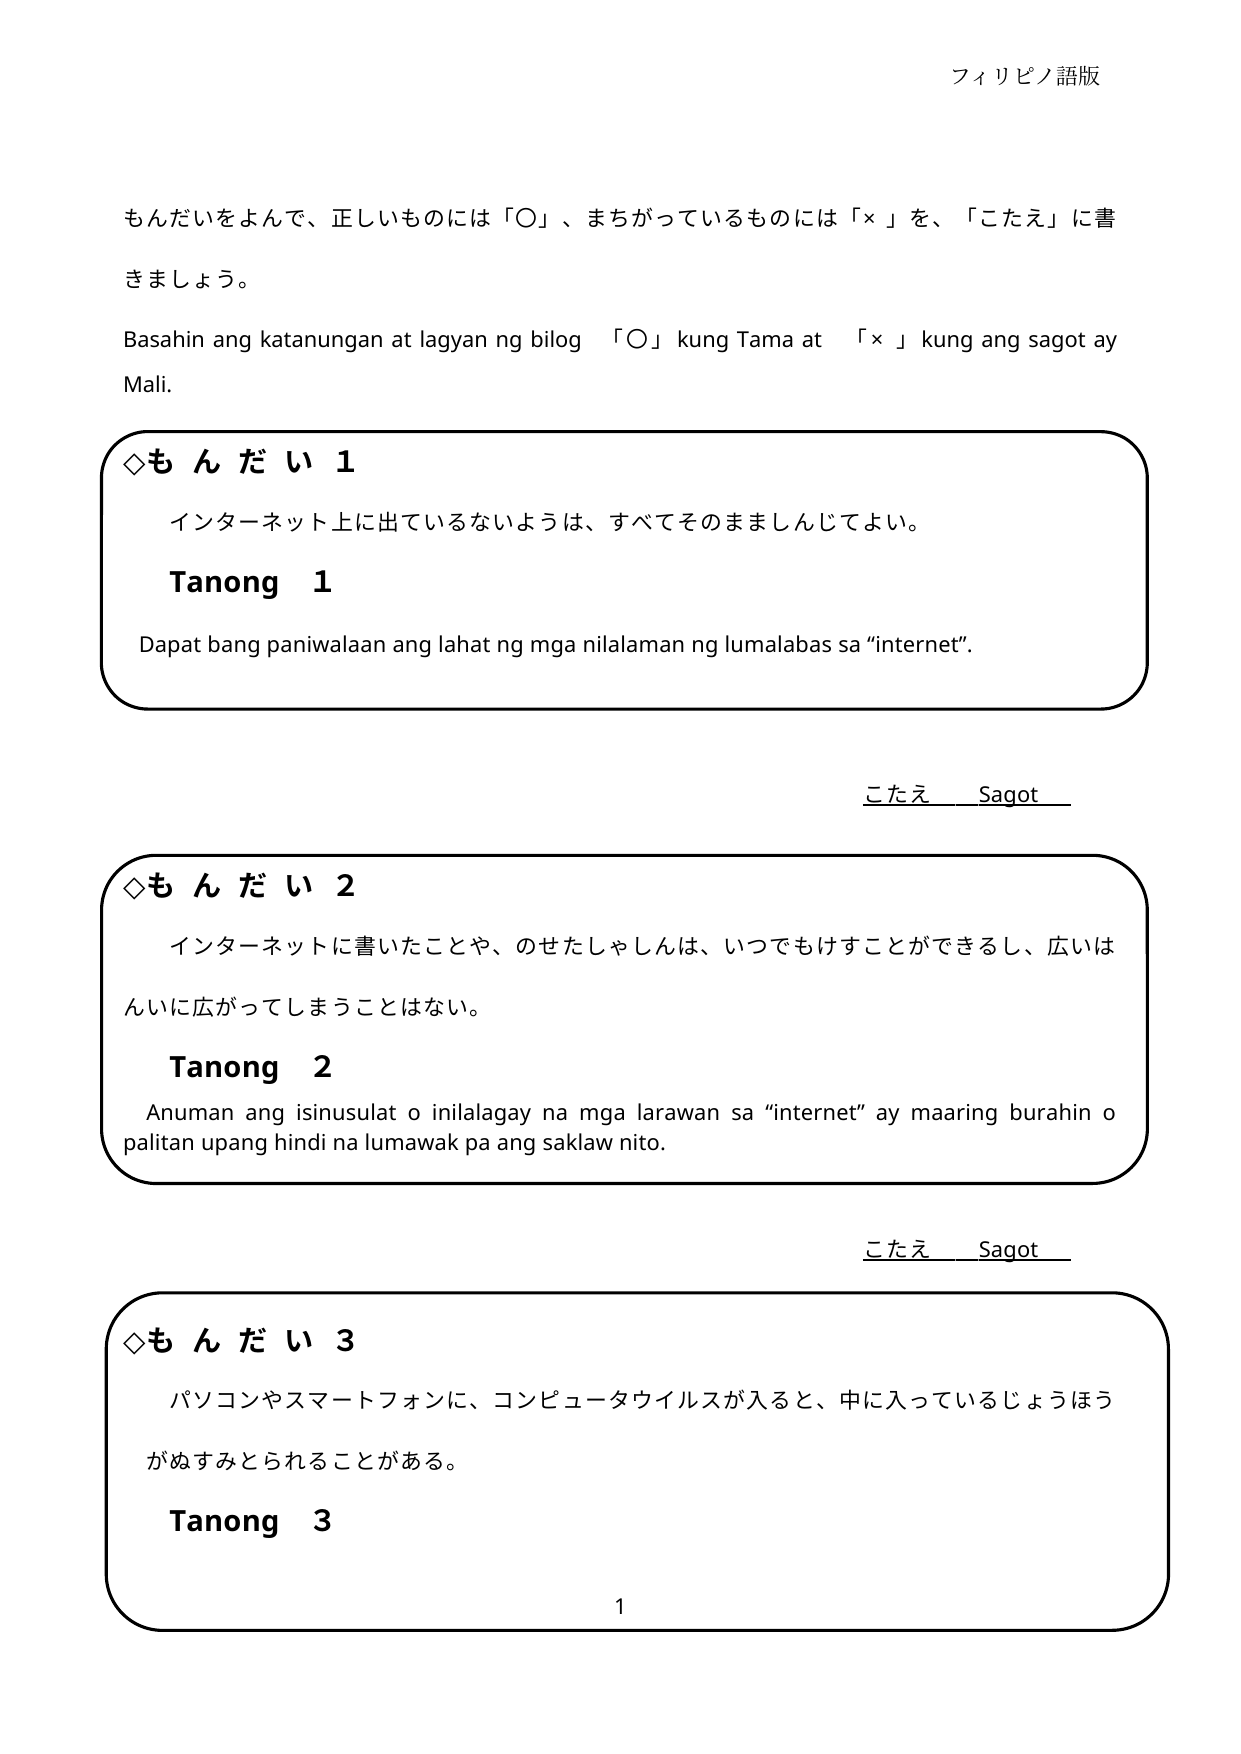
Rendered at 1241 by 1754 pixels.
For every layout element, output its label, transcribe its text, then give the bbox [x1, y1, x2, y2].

text こたえ Sagot [123, 1217, 1117, 1278]
text こたえ Sagot [123, 763, 1117, 823]
text ◇もんだい２ [123, 857, 1117, 914]
text パソコンやスマートフォンに、コンピュータウイルスが入ると、中に入っているじょうほうがぬすみとられることがある。 [132, 1369, 1117, 1490]
text Tanong３ [123, 1490, 1117, 1551]
text Tanong１ [123, 551, 1117, 611]
text Tanong２ [123, 1036, 1117, 1096]
text Basahin ang katanungan at lagyan ng bilog「〇」kung Tama at「×」kung ang sagot ay Mali. [123, 308, 1117, 399]
text インターネットに書いたことや、のせたしゃしんは、いつでもけすことができるし、広いはんいに広がってしまうことはない。 [123, 914, 1117, 1036]
text ◇もんだい１ [123, 434, 1117, 490]
text Anuman ang isinusulat o inilalagay na mga larawan sa “internet” ay maaring burahin o palitan upang hindi na lumawak pa ang saklaw nito. [123, 1096, 1117, 1157]
text ◇もんだい３ [123, 1308, 1117, 1369]
text もんだいをよんで、正しいものには「〇」、まちがっているものには「×」を、「こたえ」に書きましょう。 [123, 187, 1117, 308]
text Dapat bang paniwalaan ang lahat ng mga nilalaman ng lumalabas sa “internet”. [123, 611, 1117, 672]
text インターネット上に出ているないようは、すべてそのまましんじてよい。 [123, 490, 1117, 551]
